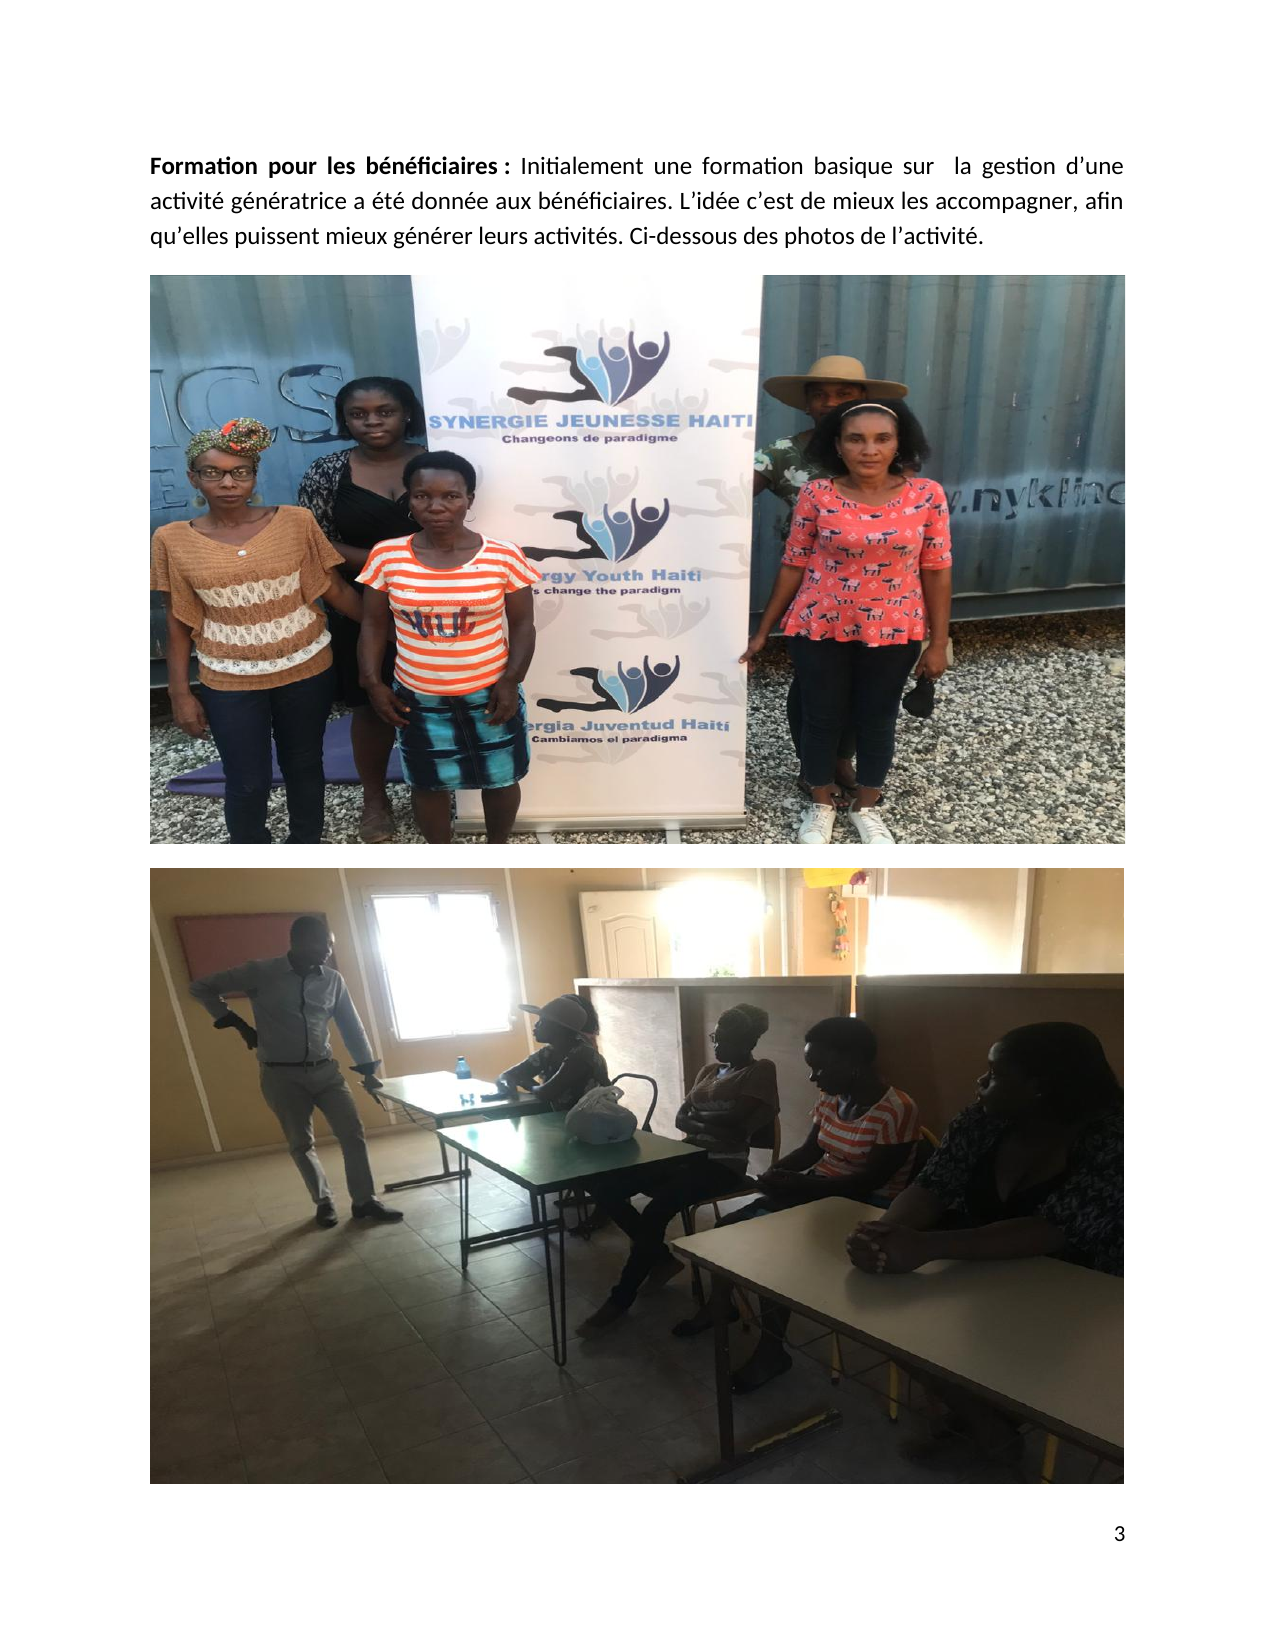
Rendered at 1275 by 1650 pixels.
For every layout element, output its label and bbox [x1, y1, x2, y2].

picture [150, 868, 1124, 1484]
picture [150, 275, 1125, 844]
